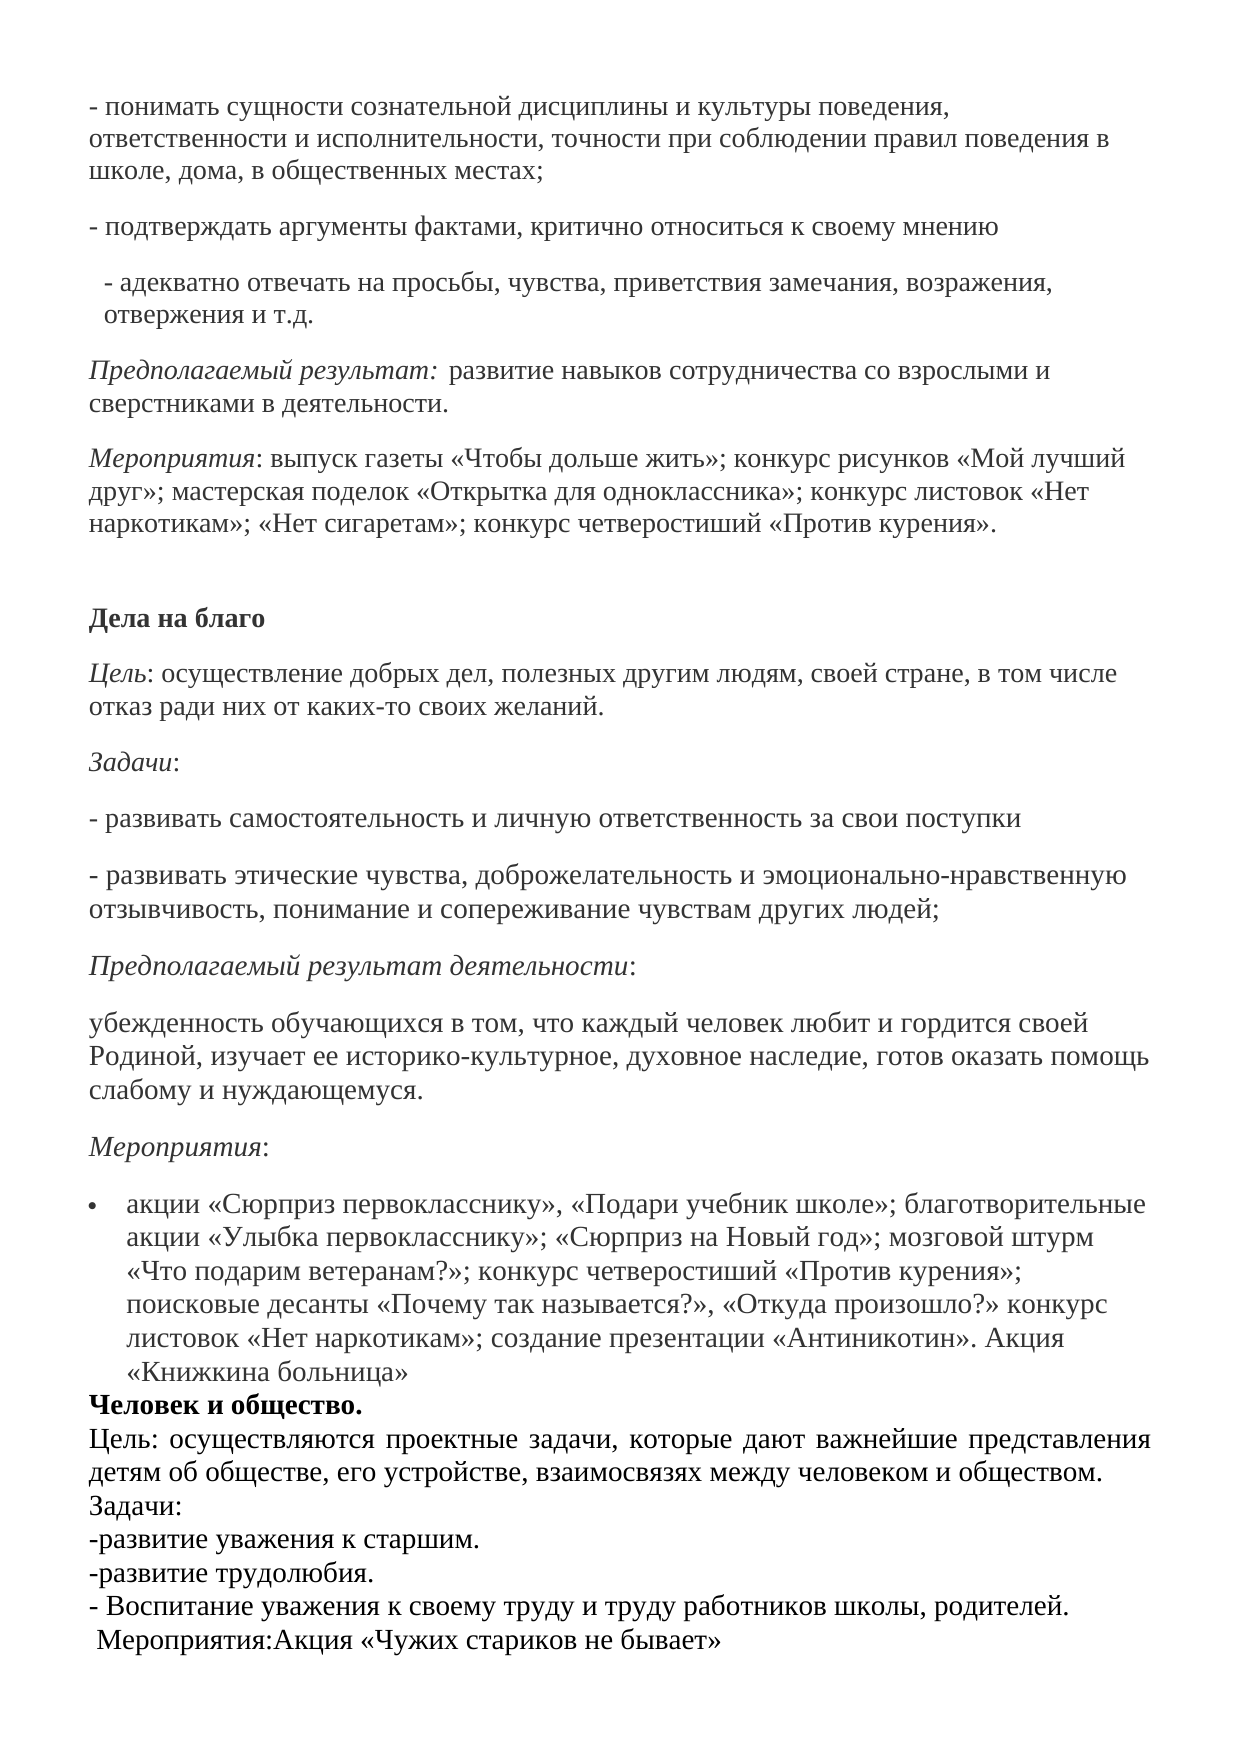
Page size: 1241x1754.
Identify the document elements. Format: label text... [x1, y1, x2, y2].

text - развивать самостоятельность и личную ответственность за свои поступки [89, 801, 1152, 834]
text -развитие уважения к старшим. [89, 1521, 1152, 1555]
text Мероприятия: [89, 1129, 1152, 1163]
text - понимать сущности сознательной дисциплины и культуры поведения, ответственности и исполнительности, точности при соблюдении правил поведения в школе, дома, в общественных местах; [89, 89, 1152, 186]
text - развивать этические чувства, доброжелательность и эмоционально-нравственную отзывчивость, понимание и сопереживание чувствам других людей; [89, 857, 1152, 924]
text - адекватно отвечать на просьбы, чувства, приветствия замечания, возражения, отвержения и т.д. [103, 265, 1152, 330]
text -развитие трудолюбия. [89, 1555, 1152, 1588]
text Цель: осуществление добрых дел, полезных другим людям, своей стране, в том числе отказ ради них от каких-то своих желаний. [89, 656, 1152, 721]
text Дела на благо [89, 601, 1152, 633]
text Мероприятия: выпуск газеты «Чтобы дольше жить»; конкурс рисунков «Мой лучший друг»; мастерская поделок «Открытка для одноклассника»; конкурс листовок «Нет наркотикам»; «Нет сигаретам»; конкурс четверостиший «Против курения». [89, 442, 1152, 539]
text - подтверждать аргументы фактами, критично относиться к своему мнению [89, 209, 1152, 242]
text Предполагаемый результат: развитие навыков сотрудничества со взрослыми и сверстниками в деятельности. [89, 353, 1152, 418]
text Мероприятия:Акция «Чужих стариков не бывает» [89, 1622, 1152, 1656]
list акции «Сюрприз первокласснику», «Подари учебник школе»; благотворительные акции «Улыбка первокласснику»; «Сюрприз на Новый год»; мозговой штурм «Что подарим ветеранам?»; конкурс четверостиший «Против курения»; поисковые десанты «Почему так называется?», «Откуда произошло?» конкурс листовок «Нет наркотикам»; создание презентации «Антиникотин». Акция «Книжкина больница» [89, 1186, 1152, 1387]
text Задачи: [89, 745, 1152, 777]
text Цель: осуществляются проектные задачи, которые дают важнейшие представления детям об обществе, его устройстве, взаимосвязях между человеком и обществом. [89, 1421, 1152, 1488]
text убежденность обучающихся в том, что каждый человек любит и гордится своей Родиной, изучает ее историко-культурное, духовное наследие, готов оказать помощь слабому и нуждающемуся. [89, 1005, 1152, 1106]
text Задачи: [89, 1488, 1152, 1521]
text Предполагаемый результат деятельности: [89, 948, 1152, 982]
text - Воспитание уважения к своему труду и труду работников школы, родителей. [89, 1588, 1152, 1622]
text Человек и общество. [89, 1387, 1152, 1421]
